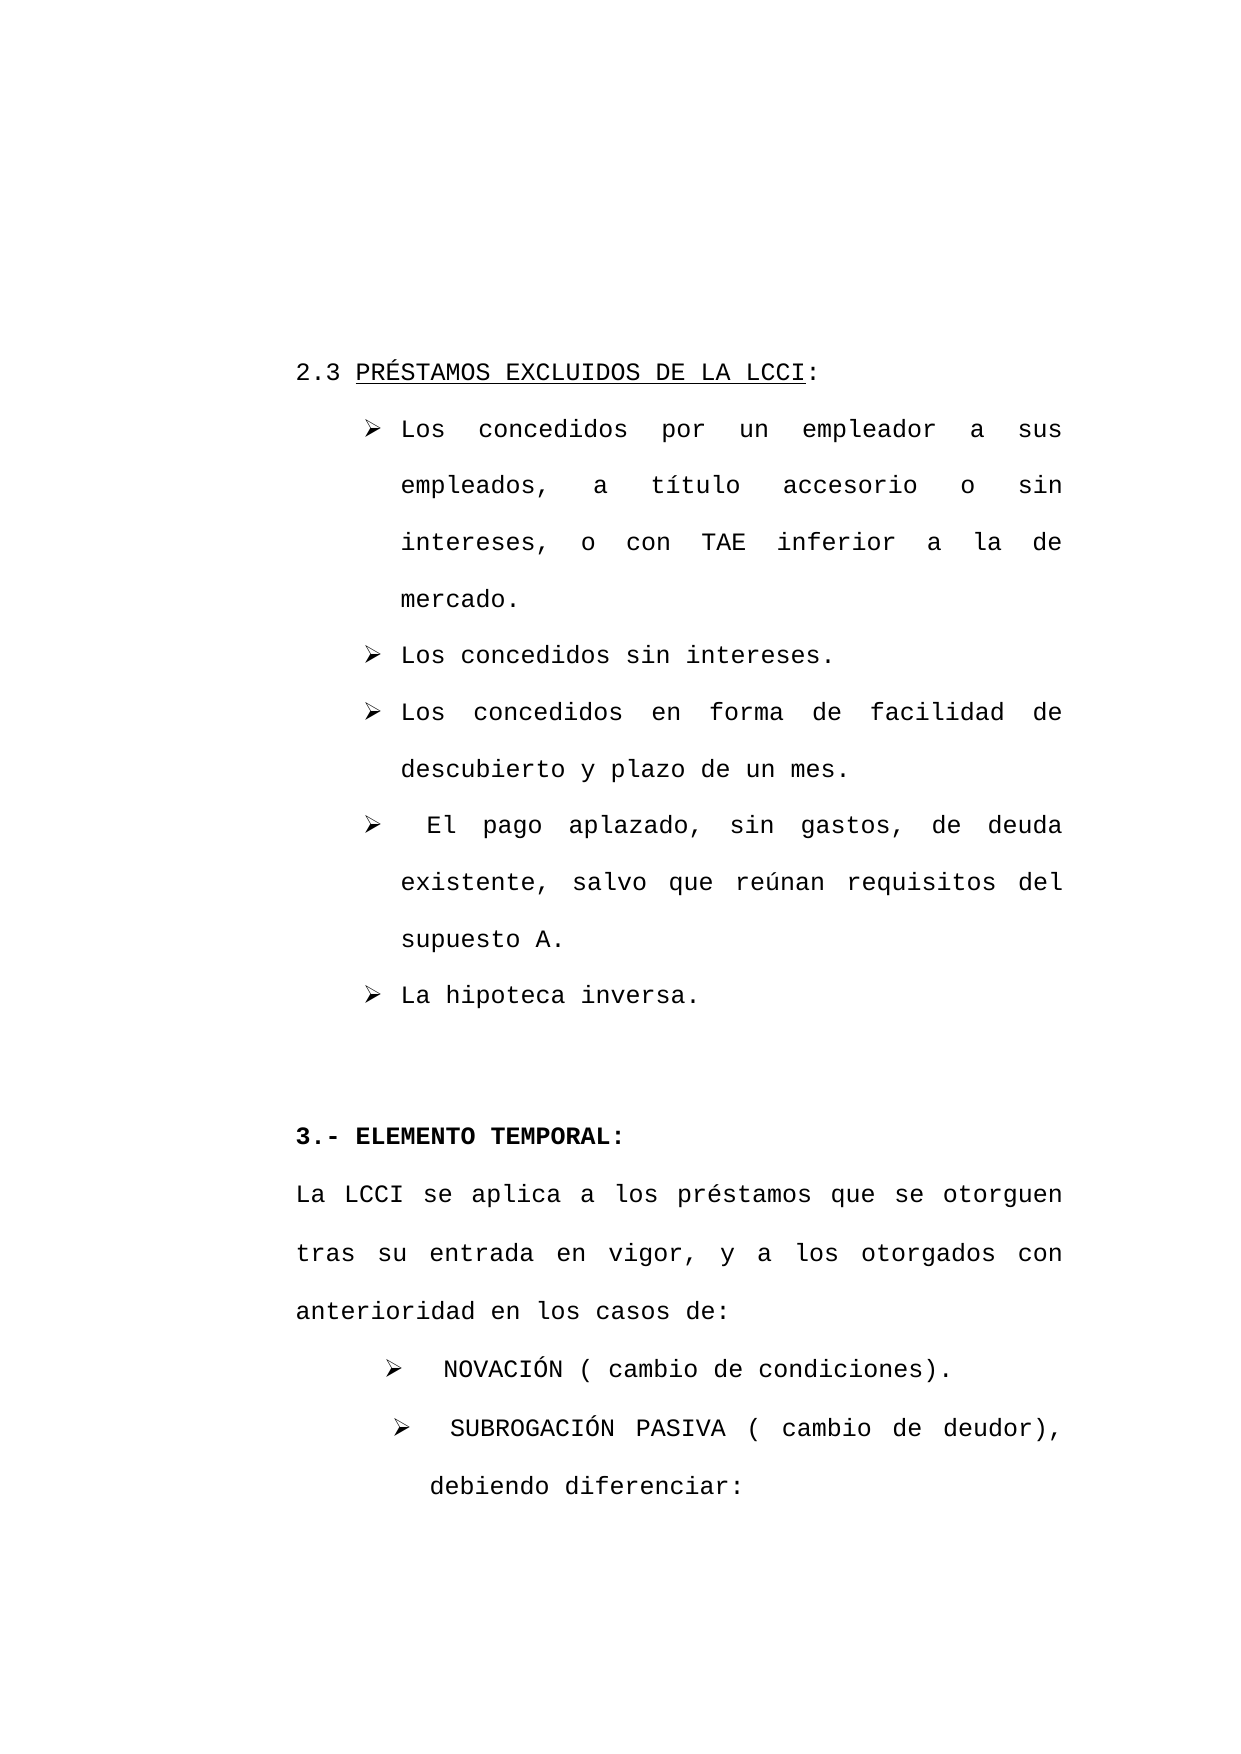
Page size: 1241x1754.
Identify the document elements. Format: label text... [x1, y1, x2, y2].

list NOVACIÓN ( cambio de condiciones). [384, 1331, 1063, 1389]
text 2.3 PRÉSTAMOS EXCLUIDOS DE LA LCCI: [295, 359, 1063, 388]
text 3.- ELEMENTO TEMPORAL: [295, 1098, 1063, 1156]
list La hipoteca inversa. [363, 983, 1063, 1011]
list El pago aplazado, sin gastos, de deuda existente, salvo que reúnan requisitos del supuesto A. [363, 813, 1063, 954]
list Los concedidos en forma de facilidad de descubierto y plazo de un mes. [363, 699, 1063, 784]
list SUBROGACIÓN PASIVA ( cambio de deudor), debiendo diferenciar: [392, 1389, 1063, 1506]
list Los concedidos sin intereses. [363, 643, 1063, 671]
list Los concedidos por un empleador a sus empleados, a título accesorio o sin intereses, o con TAE inferior a la de mercado. [363, 416, 1063, 614]
text La LCCI se aplica a los préstamos que se otorguen tras su entrada en vigor, y a los otorgados con anterioridad en los casos de: [295, 1156, 1063, 1331]
